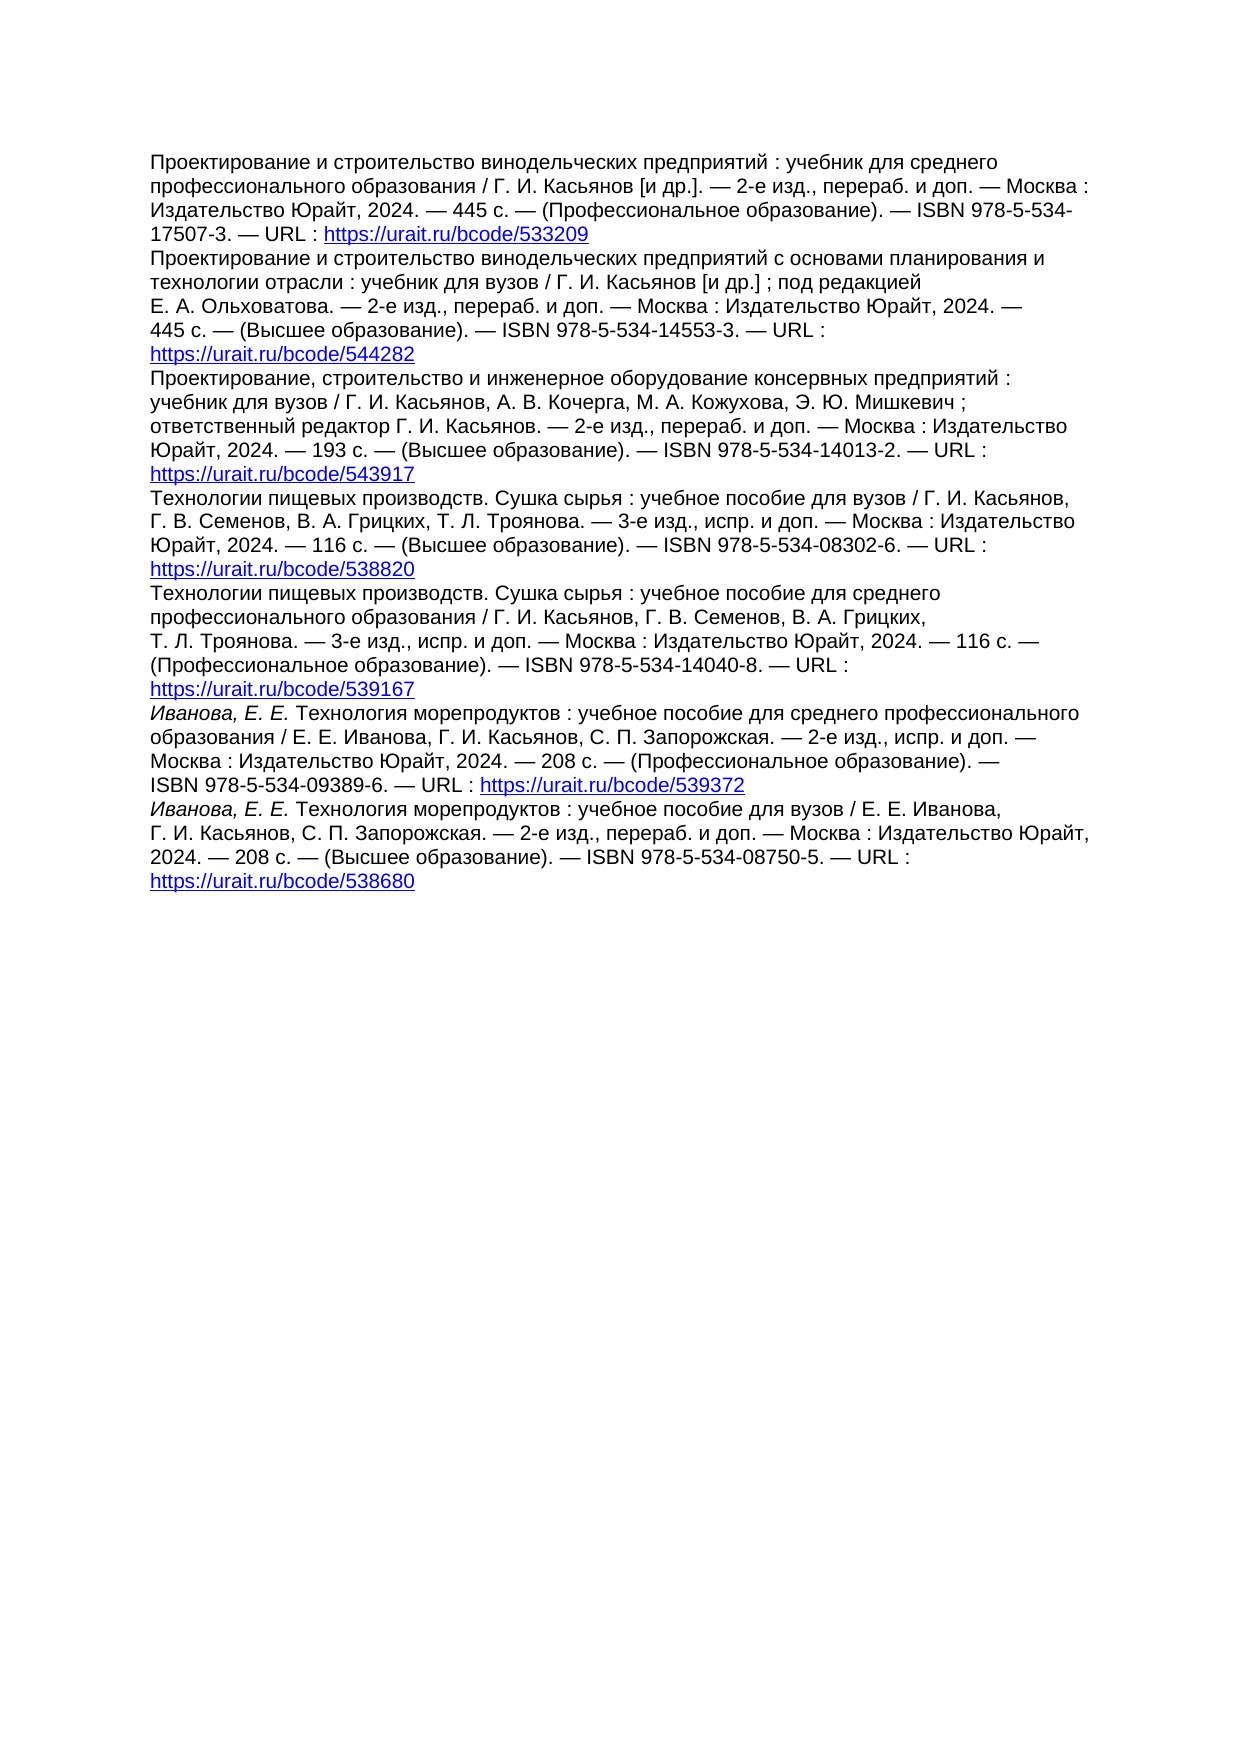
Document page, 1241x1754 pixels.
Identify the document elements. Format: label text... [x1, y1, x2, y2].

text Иванова, Е. Е. Технология морепродуктов : учебное пособие для вузов / Е. Е. Иванова, Г. И. Касьянов, С. П. Запорожская. — 2-е изд., перераб. и доп. — Москва : Издательство Юрайт, 2024. — 208 с. — (Высшее образование). — ISBN 978-5-534-08750-5. — URL : https://urait.ru/bcode/538680 [150, 797, 1090, 893]
text Иванова, Е. Е. Технология морепродуктов : учебное пособие для среднего профессионального образования / Е. Е. Иванова, Г. И. Касьянов, С. П. Запорожская. — 2-е изд., испр. и доп. — Москва : Издательство Юрайт, 2024. — 208 с. — (Профессиональное образование). — ISBN 978-5-534-09389-6. — URL : https://urait.ru/bcode/539372 [150, 701, 1090, 797]
text Проектирование, строительство и инженерное оборудование консервных предприятий : учебник для вузов / Г. И. Касьянов, А. В. Кочерга, М. А. Кожухова, Э. Ю. Мишкевич ; ответственный редактор Г. И. Касьянов. — 2-е изд., перераб. и доп. — Москва : Издательство Юрайт, 2024. — 193 с. — (Высшее образование). — ISBN 978-5-534-14013-2. — URL : https://urait.ru/bcode/543917 [150, 366, 1090, 485]
text Проектирование и строительство винодельческих предприятий : учебник для среднего профессионального образования / Г. И. Касьянов [и др.]. — 2-е изд., перераб. и доп. — Москва : Издательство Юрайт, 2024. — 445 с. — (Профессиональное образование). — ISBN 978-5-534-17507-3. — URL : https://urait.ru/bcode/533209 [150, 150, 1090, 246]
text Технологии пищевых производств. Сушка сырья : учебное пособие для среднего профессионального образования / Г. И. Касьянов, Г. В. Семенов, В. А. Грицких, Т. Л. Троянова. — 3-е изд., испр. и доп. — Москва : Издательство Юрайт, 2024. — 116 с. — (Профессиональное образование). — ISBN 978-5-534-14040-8. — URL : https://urait.ru/bcode/539167 [150, 581, 1090, 701]
text Технологии пищевых производств. Сушка сырья : учебное пособие для вузов / Г. И. Касьянов, Г. В. Семенов, В. А. Грицких, Т. Л. Троянова. — 3-е изд., испр. и доп. — Москва : Издательство Юрайт, 2024. — 116 с. — (Высшее образование). — ISBN 978-5-534-08302-6. — URL : https://urait.ru/bcode/538820 [150, 485, 1090, 581]
text Проектирование и строительство винодельческих предприятий с основами планирования и технологии отрасли : учебник для вузов / Г. И. Касьянов [и др.] ; под редакцией Е. А. Ольховатова. — 2-е изд., перераб. и доп. — Москва : Издательство Юрайт, 2024. — 445 с. — (Высшее образование). — ISBN 978-5-534-14553-3. — URL : https://urait.ru/bcode/544282 [150, 246, 1090, 366]
